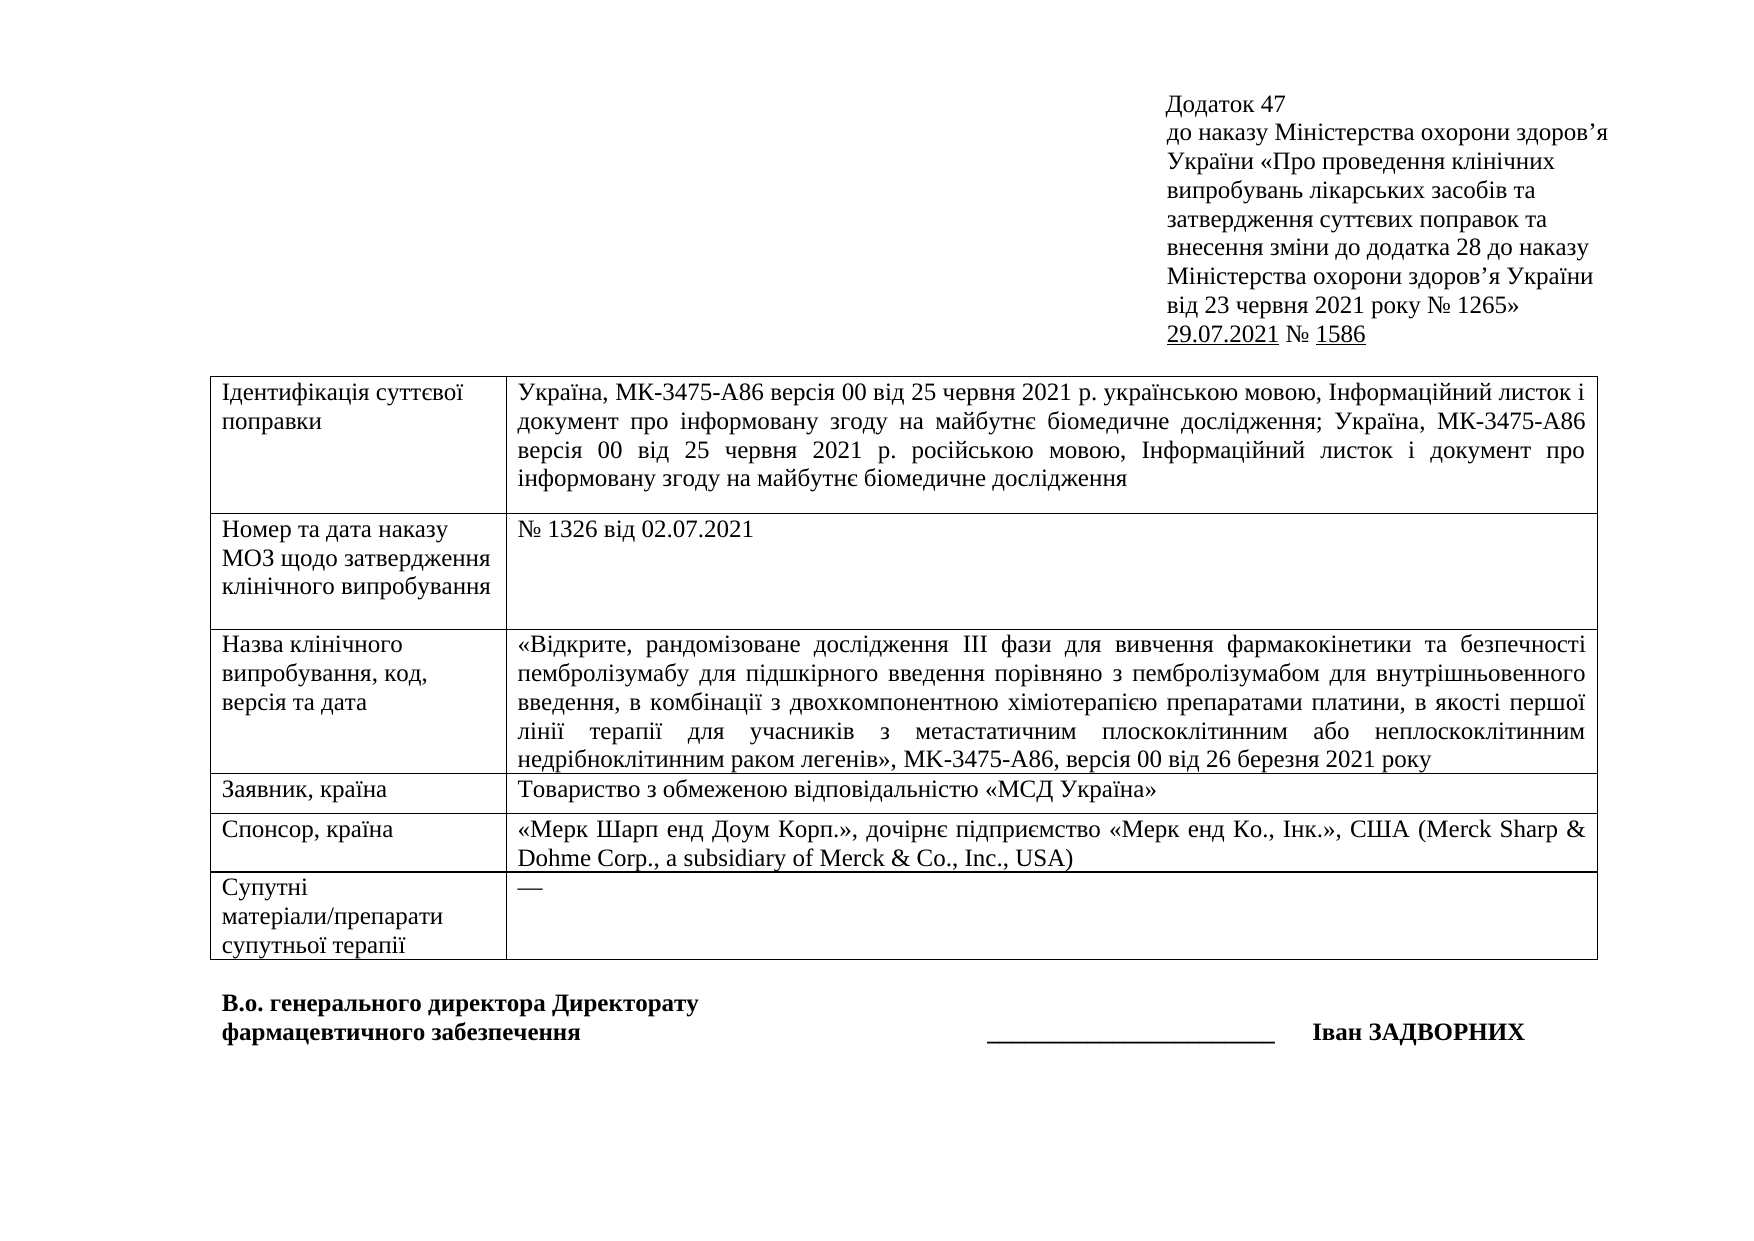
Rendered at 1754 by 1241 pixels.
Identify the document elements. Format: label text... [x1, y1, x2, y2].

table_cell Супутні матеріали/препарати супутньої терапії [211, 873, 506, 959]
text В.о. генерального директора Директорату [222, 988, 1624, 1017]
table_cell «Відкрите, рандомізоване дослідження III фази для вивчення фармакокінетики та безпечності пембролізумабу для підшкірного введення порівняно з пембролізумабом для внутрішньовенного введення, в комбінації з двохкомпонентною хіміотерапією препаратами платини, в якості першої лінії терапії для учасників з метастатичним плоскоклітинним або неплоскоклітинним недрібноклітинним раком легенів», MK-3475-A86, версія 00 від 26 березня 2021 року [507, 630, 1597, 773]
text 29.07.2021 № 1586 [1167, 319, 1624, 347]
table_cell Номер та дата наказу МОЗ щодо затвердження клінічного випробування [211, 514, 506, 628]
table_cell Спонсор, країна [211, 814, 506, 871]
text фармацевтичного забезпечення _______________________ Іван ЗАДВОРНИХ Додаток 47 [222, 89, 1624, 117]
text фармацевтичного забезпечення _______________________ Іван ЗАДВОРНИХ Додаток 48 [581, 1017, 1624, 1046]
table_cell Назва клінічного випробування, код, версія та дата [211, 630, 506, 773]
table_cell № 1326 від 02.07.2021 [507, 514, 1597, 628]
text до наказу Міністерства охорони здоров’я України «Про проведення клінічних випробувань лікарських засобів та затвердження суттєвих поправок та внесення зміни до додатка 28 до наказу Міністерства охорони здоров’я України від 23 червня 2021 року № 1265» [1167, 117, 1624, 319]
table_header Україна, МК-3475-A86 версія 00 від 25 червня 2021 р. українською мовою, Інформаційний листок і документ про інформовану згоду на майбутнє біомедичне дослідження; Україна, МК-3475-A86 версія 00 від 25 червня 2021 р. російською мовою, Інформаційний листок і документ про інформовану згоду на майбутнє біомедичне дослідження [507, 377, 1597, 513]
table_cell «Мерк Шарп енд Доум Корп.», дочірнє підприємство «Мерк енд Ко., Інк.», США (Merck Sharp & Dohme Corp., a subsidiary of Merck & Co., Inc., USA) [507, 814, 1597, 871]
table_cell ― [507, 873, 1597, 959]
table_cell Товариство з обмеженою відповідальністю «МСД Україна» [507, 774, 1597, 813]
table_cell Заявник, країна [211, 774, 506, 813]
table_header Ідентифікація суттєвої поправки [211, 377, 506, 513]
